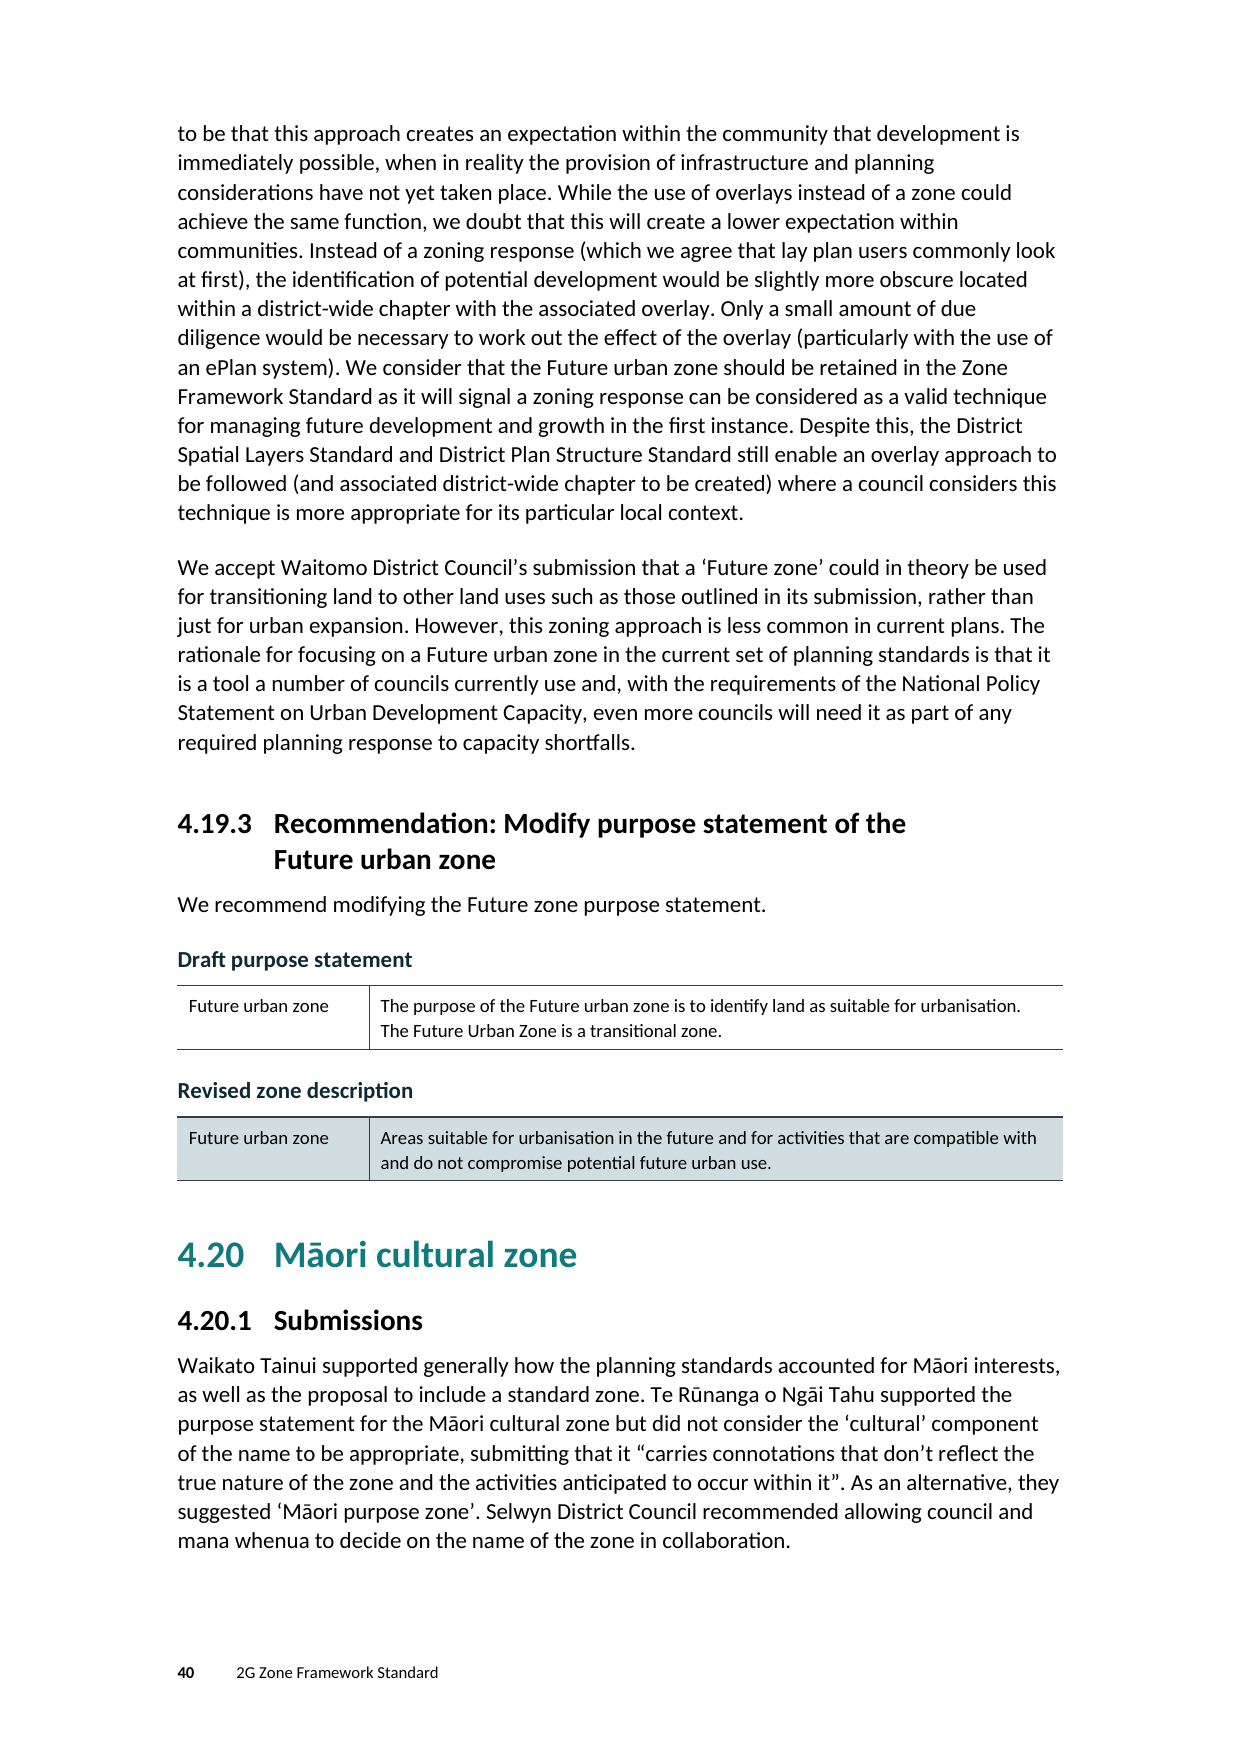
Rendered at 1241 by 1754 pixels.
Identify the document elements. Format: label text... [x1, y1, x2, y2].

table_header Areas suitable for urbanisation in the future and for activities that are compatible with and do not compromise potential future urban use. [370, 1118, 1063, 1180]
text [177, 118, 1063, 526]
subtitle Submissions [177, 1302, 1063, 1337]
subtitle Draft purpose statement [177, 943, 1063, 973]
table_header The purpose of the Future urban zone is to identify land as suitable for urbanisation. The Future Urban Zone is a transitional zone. [370, 986, 1063, 1049]
subtitle Recommendation: Modify purpose statement of the Future urban zone [177, 806, 1063, 877]
text We accept Waitomo District Council’s submission that a ‘Future zone’ could in theory be used for transitioning land to other land uses such as those outlined in its submission, rather than just for urban expansion. However, this zoning approach is less common in current plans. The rationale for focusing on a Future urban zone in the current set of planning standards is that it is a tool a number of councils currently use and, with the requirements of the National Policy Statement on Urban Development Capacity, even more councils will need it as part of any required planning response to capacity shortfalls. [177, 551, 1063, 756]
table_header Future urban zone [177, 986, 369, 1049]
table_header Future urban zone [177, 1118, 369, 1180]
subtitle Revised zone description [177, 1075, 1063, 1104]
text Waikato Tainui supported generally how the planning standards accounted for Māori interests, as well as the proposal to include a standard zone. Te Rūnanga o Ngāi Tahu supported the purpose statement for the Māori cultural zone but did not consider the ‘cultural’ component of the name to be appropriate, submitting that it “carries connotations that don’t reflect the true nature of the zone and the activities anticipated to occur within it”. As an alternative, they suggested ‘Māori purpose zone’. Selwyn District Council recommended allowing council and mana whenua to decide on the name of the zone in collaboration. [177, 1350, 1063, 1554]
subtitle Māori cultural zone [177, 1231, 1063, 1277]
text We recommend modifying the Future zone purpose statement. [177, 889, 1063, 918]
